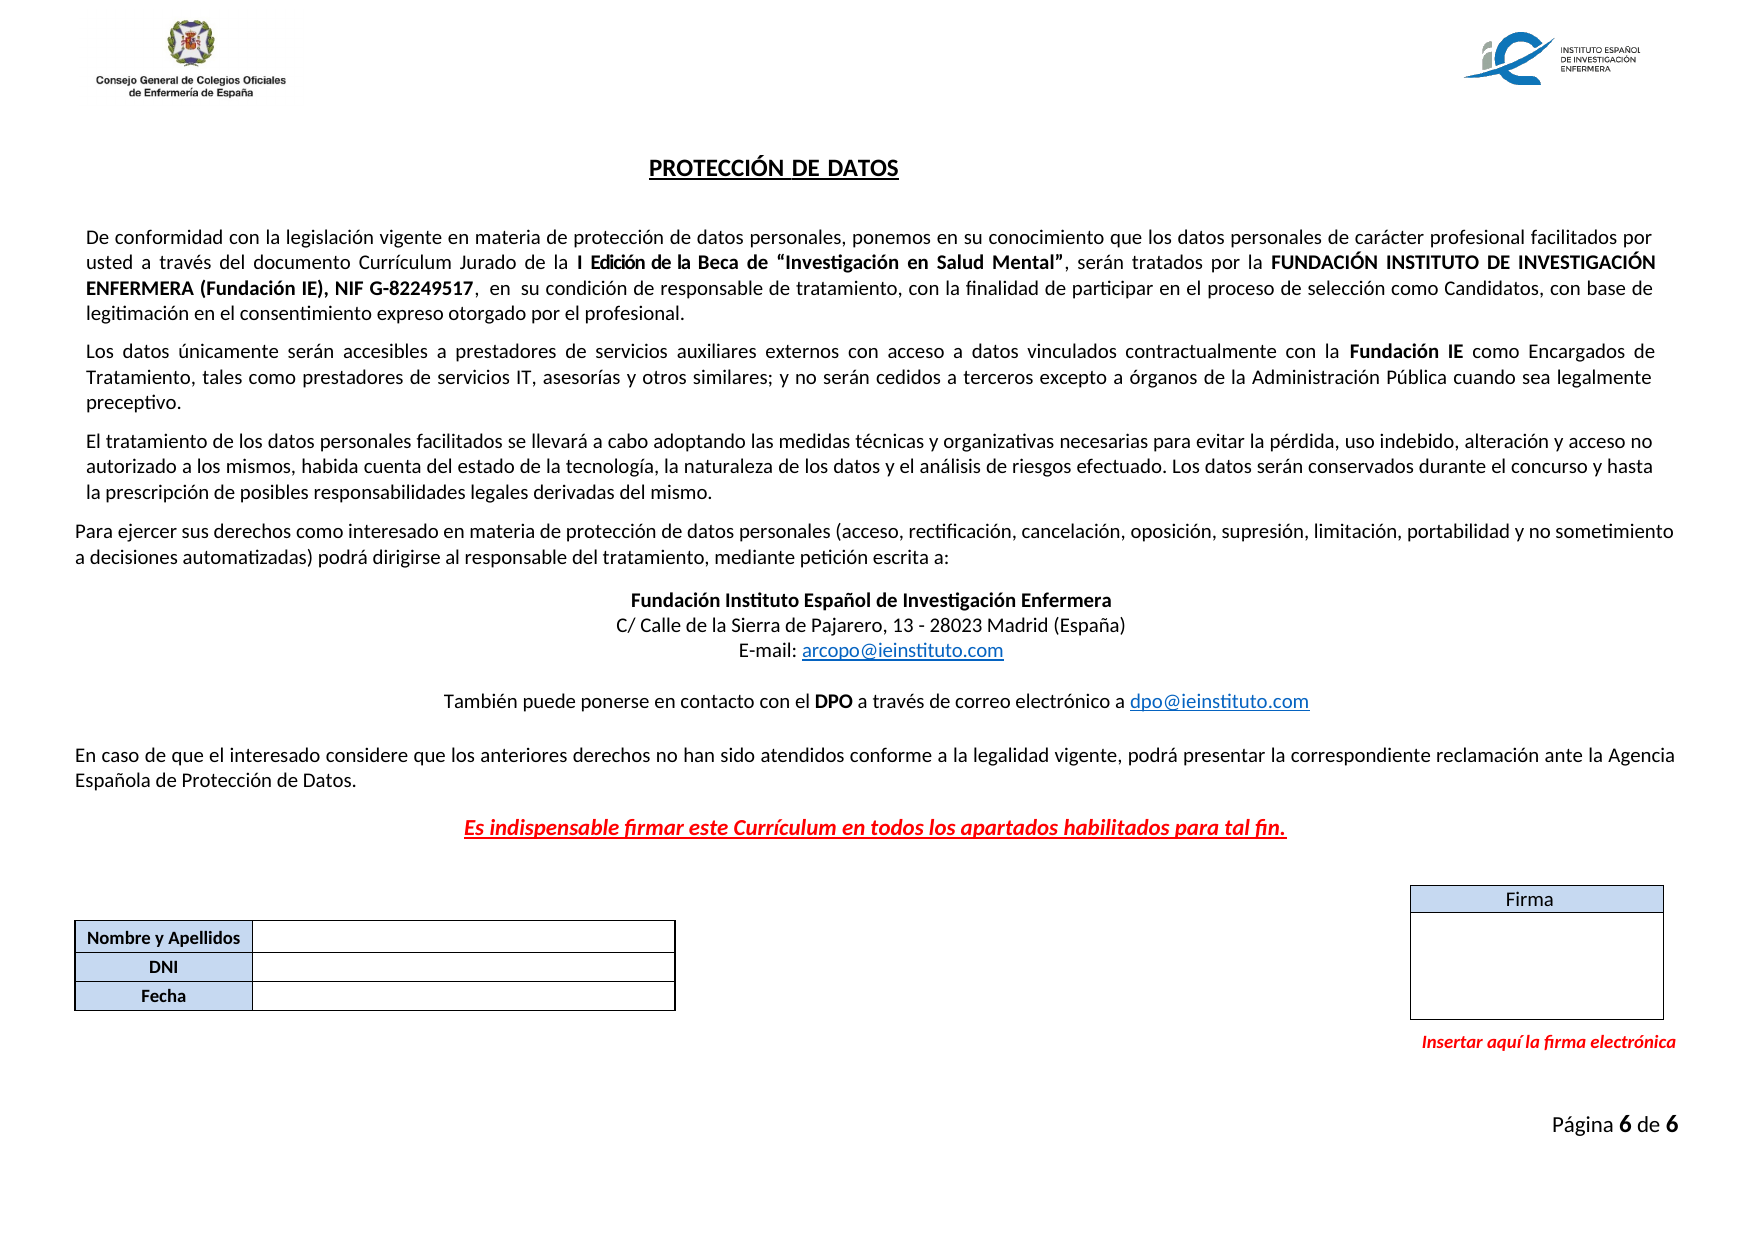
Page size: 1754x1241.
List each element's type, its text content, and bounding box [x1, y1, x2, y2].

table_header Firma [1411, 886, 1663, 912]
text Es indispensable firmar este Currículum en todos los apartados habilitados para tal fin. [75, 813, 1678, 841]
text En caso de que el interesado considere que los anteriores derechos no han sido atendidos conforme a la legalidad vigente, podrá presentar la correspondiente reclamación ante la Agencia Española de Protección de Datos. [75, 742, 1678, 793]
table_header [253, 921, 674, 952]
text C/ Calle de la Sierra de Pajarero, 13 - 28023 Madrid (España) [270, 612, 640, 638]
text Insertar aquí la firma electrónica [75, 1030, 1678, 1053]
text PROTECCIÓN DE DATOS [75, 152, 1473, 183]
text C/ Calle de la Sierra de Pajarero, 13 - 28023 Madrid (España) [914, 612, 1473, 638]
text E-mail: arcopo@ieinstituto.com [382, 638, 1361, 663]
table_cell [1411, 913, 1663, 1019]
table_cell [253, 953, 674, 981]
picture [78, 9, 304, 106]
text El tratamiento de los datos personales facilitados se llevará a cabo adoptando las medidas técnicas y organizativas necesarias para evitar la pérdida, uso indebido, alteración y acceso no autorizado a los mismos, habida cuenta del estado de la tecnología, la naturaleza de los datos y el análisis de riesgos efectuado. Los datos serán conservados durante el concurso y hasta la prescripción de posibles responsabilidades legales derivadas del mismo. [86, 428, 1657, 504]
picture [1463, 32, 1641, 85]
table_cell Fecha [76, 982, 252, 1010]
text Para ejercer sus derechos como interesado en materia de protección de datos personales (acceso, rectificación, cancelación, oposición, supresión, limitación, portabilidad y no sometimiento a decisiones automatizadas) podrá dirigirse al responsable del tratamiento, mediante petición escrita a: [75, 518, 1678, 569]
text Los datos únicamente serán accesibles a prestadores de servicios auxiliares externos con acceso a datos vinculados contractualmente con la Fundación IE como Encargados de Tratamiento, tales como prestadores de servicios IT, asesorías y otros similares; y no serán cedidos a terceros excepto a órganos de la Administración Pública cuando sea legalmente preceptivo. [86, 338, 1657, 415]
text Fundación Instituto Español de Investigación Enfermera [270, 587, 1473, 612]
table_cell DNI [76, 953, 252, 981]
table_cell [253, 982, 674, 1010]
table_header Nombre y Apellidos [76, 921, 252, 952]
text También puede ponerse en contacto con el DPO a través de correo electrónico a dpo@ieinstituto.com [75, 688, 1678, 714]
text De conformidad con la legislación vigente en materia de protección de datos personales, ponemos en su conocimiento que los datos personales de carácter profesional facilitados por usted a través del documento Currículum Jurado de la I Edición de la Beca de “Investigación en Salud Mental”, serán tratados por la FUNDACIÓN INSTITUTO DE INVESTIGACIÓN ENFERMERA (Fundación IE), NIF G-82249517, en su condición de responsable de tratamiento, con la finalidad de participar en el proceso de selección como Candidatos, con base de legitimación en el consentimiento expreso otorgado por el profesional. [86, 224, 1656, 326]
